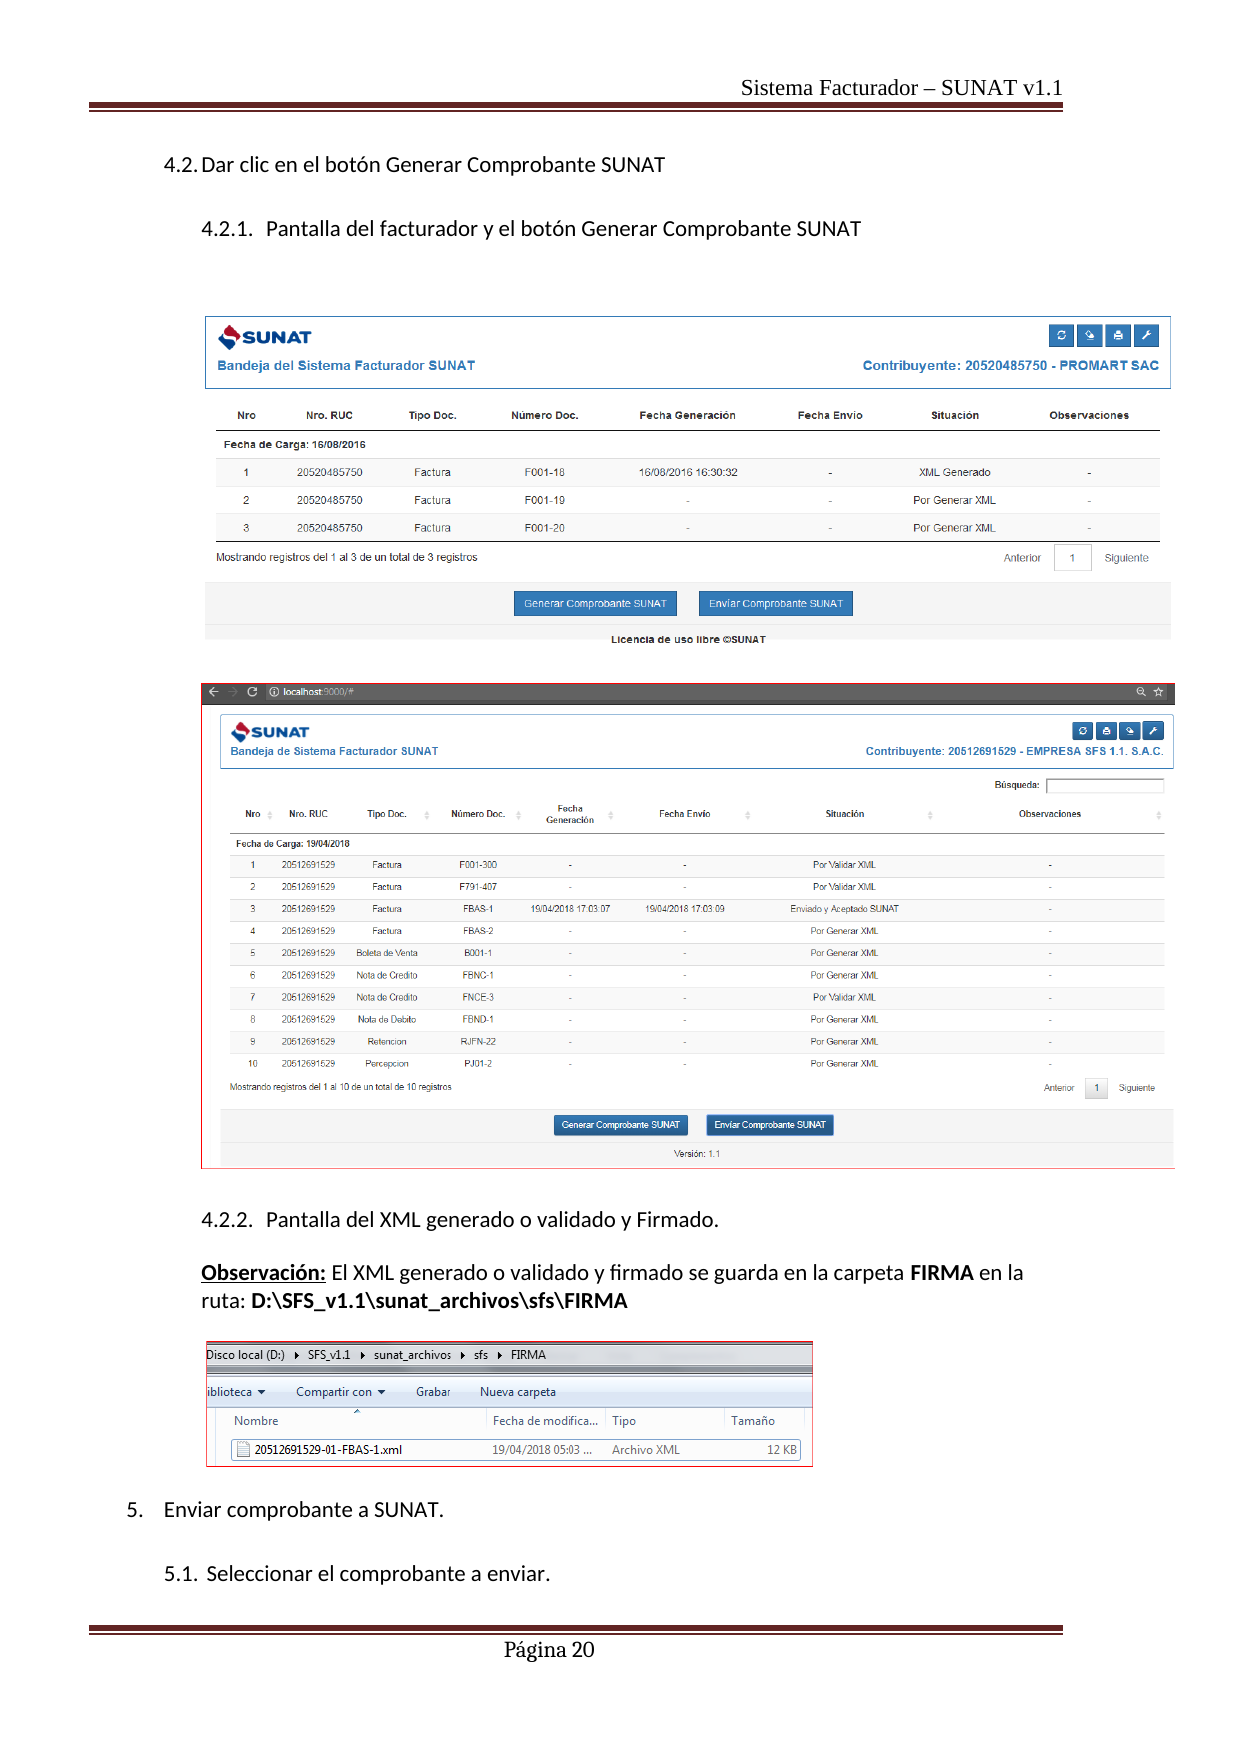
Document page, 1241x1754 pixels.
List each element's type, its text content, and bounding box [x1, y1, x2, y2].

text Observación: El XML generado o validado y firmado se guarda en la carpeta FIRMA en la ruta: D:\SFS_v1.1\sunat_archivos\sfs\FIRMA [201, 1258, 1063, 1314]
list Seleccionar el comprobante a enviar. [164, 1559, 1063, 1587]
list Dar clic en el botón Generar Comprobante SUNAT [164, 150, 1063, 178]
picture [201, 311, 1175, 648]
list Enviar comprobante a SUNAT. [126, 1495, 1063, 1523]
list Pantalla del facturador y el botón Generar Comprobante SUNAT [201, 214, 1063, 242]
list Pantalla del XML generado o validado y Firmado. [201, 1205, 1063, 1233]
picture [206, 1341, 813, 1467]
picture [201, 683, 1175, 1169]
